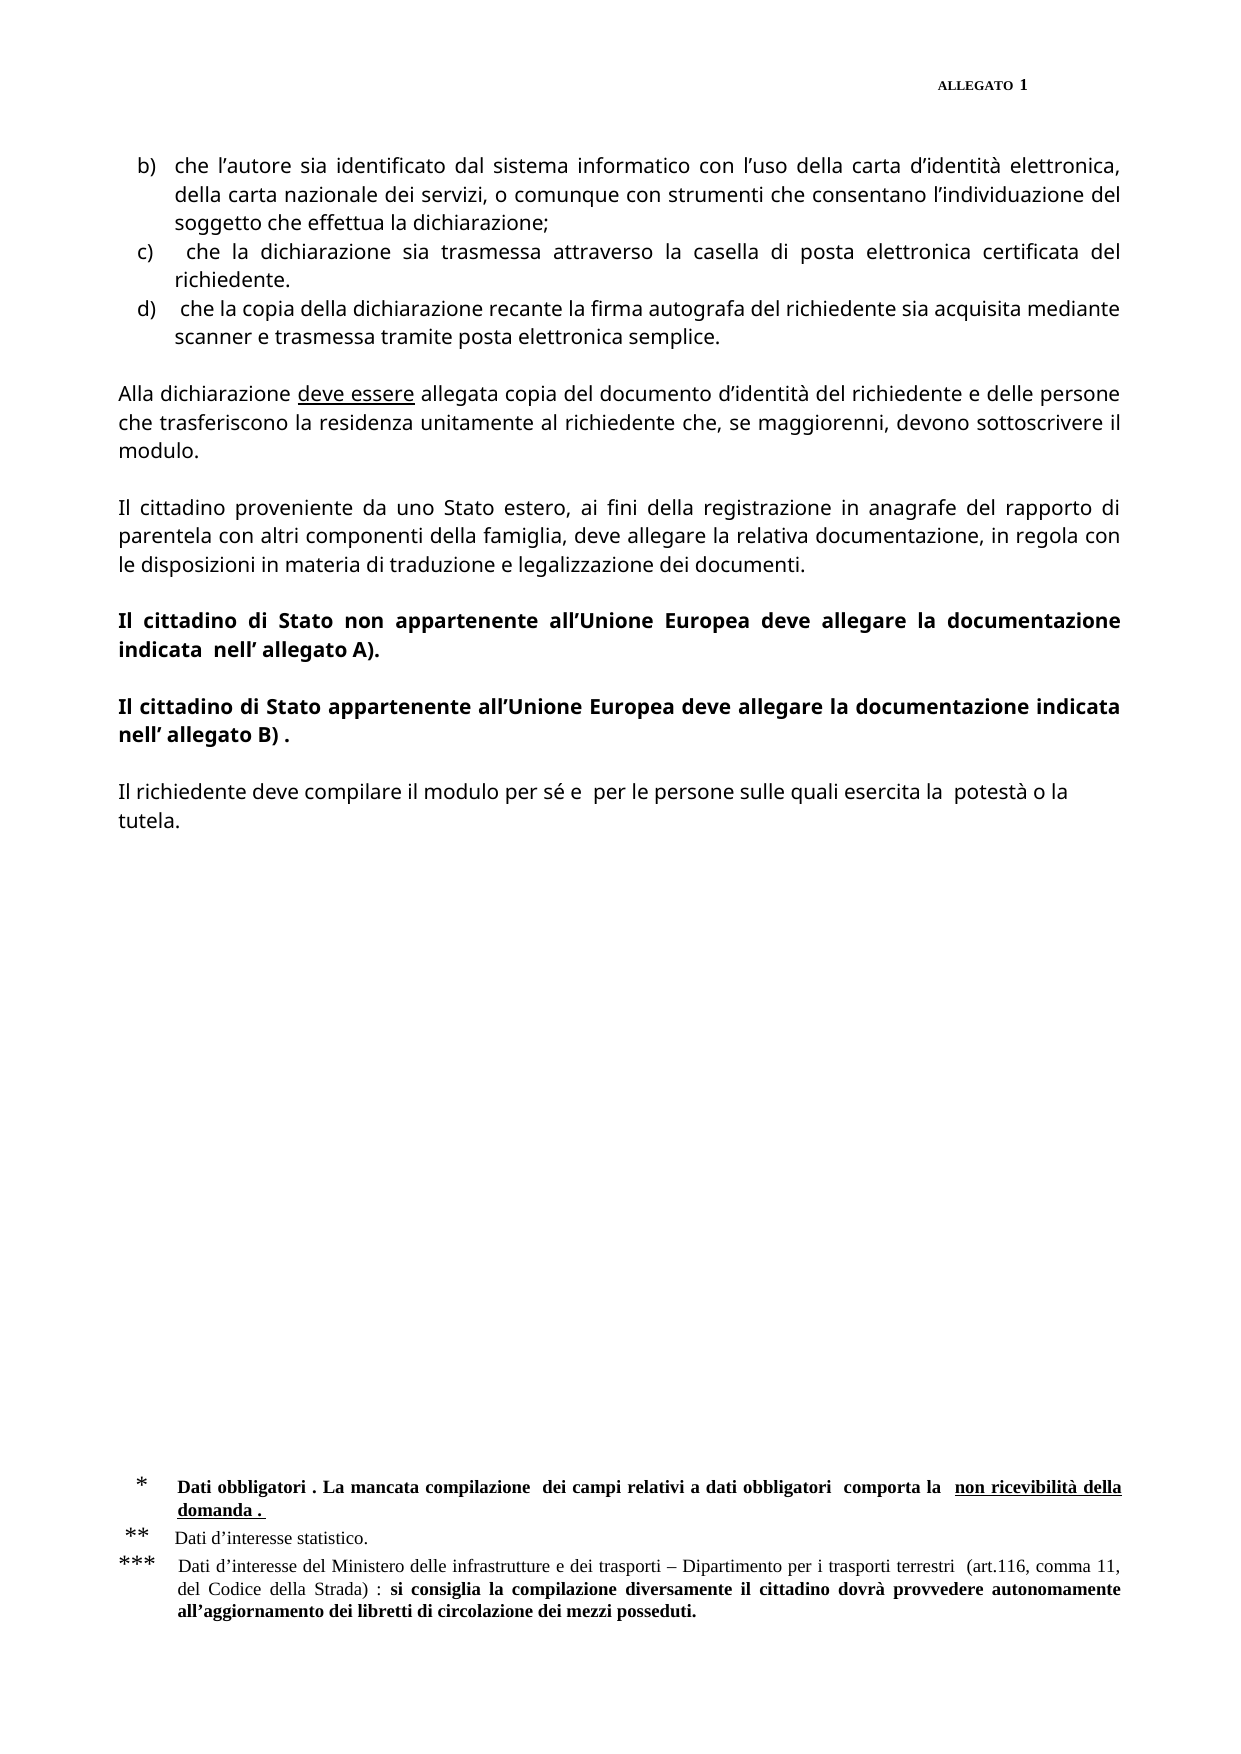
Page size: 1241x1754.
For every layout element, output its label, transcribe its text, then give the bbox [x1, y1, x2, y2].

text Alla dichiarazione deve essere allegata copia del documento d’identità del richiedente e delle persone che trasferiscono la residenza unitamente al richiedente che, se maggiorenni, devono sottoscrivere il modulo. [118, 379, 1122, 464]
text Il cittadino proveniente da uno Stato estero, ai fini della registrazione in anagrafe del rapporto di parentela con altri componenti della famiglia, deve allegare la relativa documentazione, in regola con le disposizioni in materia di traduzione e legalizzazione dei documenti. [118, 493, 1122, 578]
list che la dichiarazione sia trasmessa attraverso la casella di posta elettronica certificata del richiedente. [137, 237, 1122, 294]
list che la copia della dichiarazione recante la firma autografa del richiedente sia acquisita mediante scanner e trasmessa tramite posta elettronica semplice. [137, 294, 1122, 351]
text Il cittadino di Stato appartenente all’Unione Europea deve allegare la documentazione indicata nell’ allegato B) . [118, 692, 1122, 749]
text Il richiedente deve compilare il modulo per sé e per le persone sulle quali esercita la potestà o la tutela. [118, 777, 1122, 834]
list che l’autore sia identificato dal sistema informatico con l’uso della carta d’identità elettronica, della carta nazionale dei servizi, o comunque con strumenti che consentano l’individuazione del soggetto che effettua la dichiarazione; [137, 152, 1122, 237]
text Il cittadino di Stato non appartenente all’Unione Europea deve allegare la documentazione indicata nell’ allegato A). [118, 607, 1122, 663]
